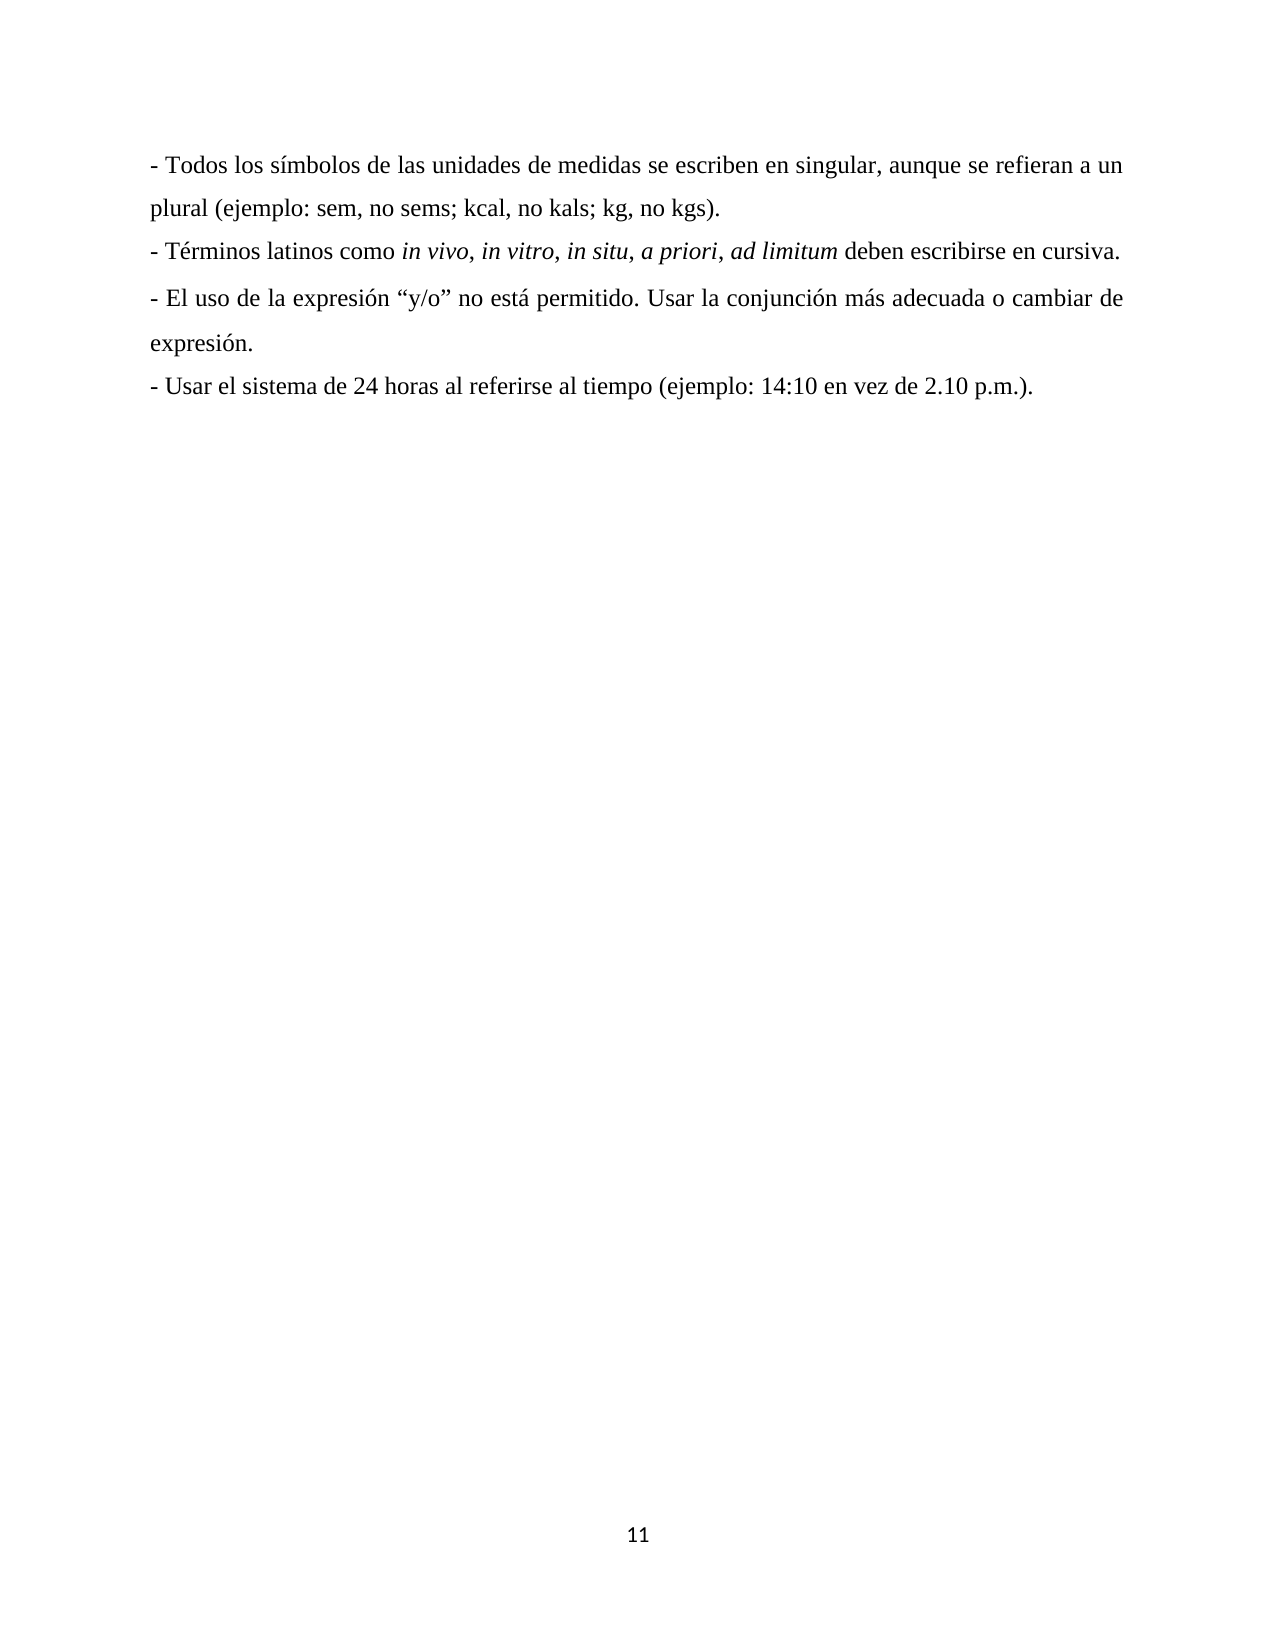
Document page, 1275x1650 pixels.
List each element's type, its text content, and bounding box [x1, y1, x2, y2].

text - Todos los símbolos de las unidades de medidas se escriben en singular, aunque se refieran a un plural (ejemplo: sem, no sems; kcal, no kals; kg, no kgs). [150, 150, 1125, 222]
text - Términos latinos como in vivo, in vitro, in situ, a priori, ad limitum deben escribirse en cursiva. [150, 236, 1125, 265]
text - El uso de la expresión “y/o” no está permitido. Usar la conjunción más adecuada o cambiar de expresión. [150, 279, 1125, 357]
text - Usar el sistema de 24 horas al referirse al tiempo (ejemplo: 14:10 en vez de 2.10 p.m.). [150, 371, 1125, 400]
